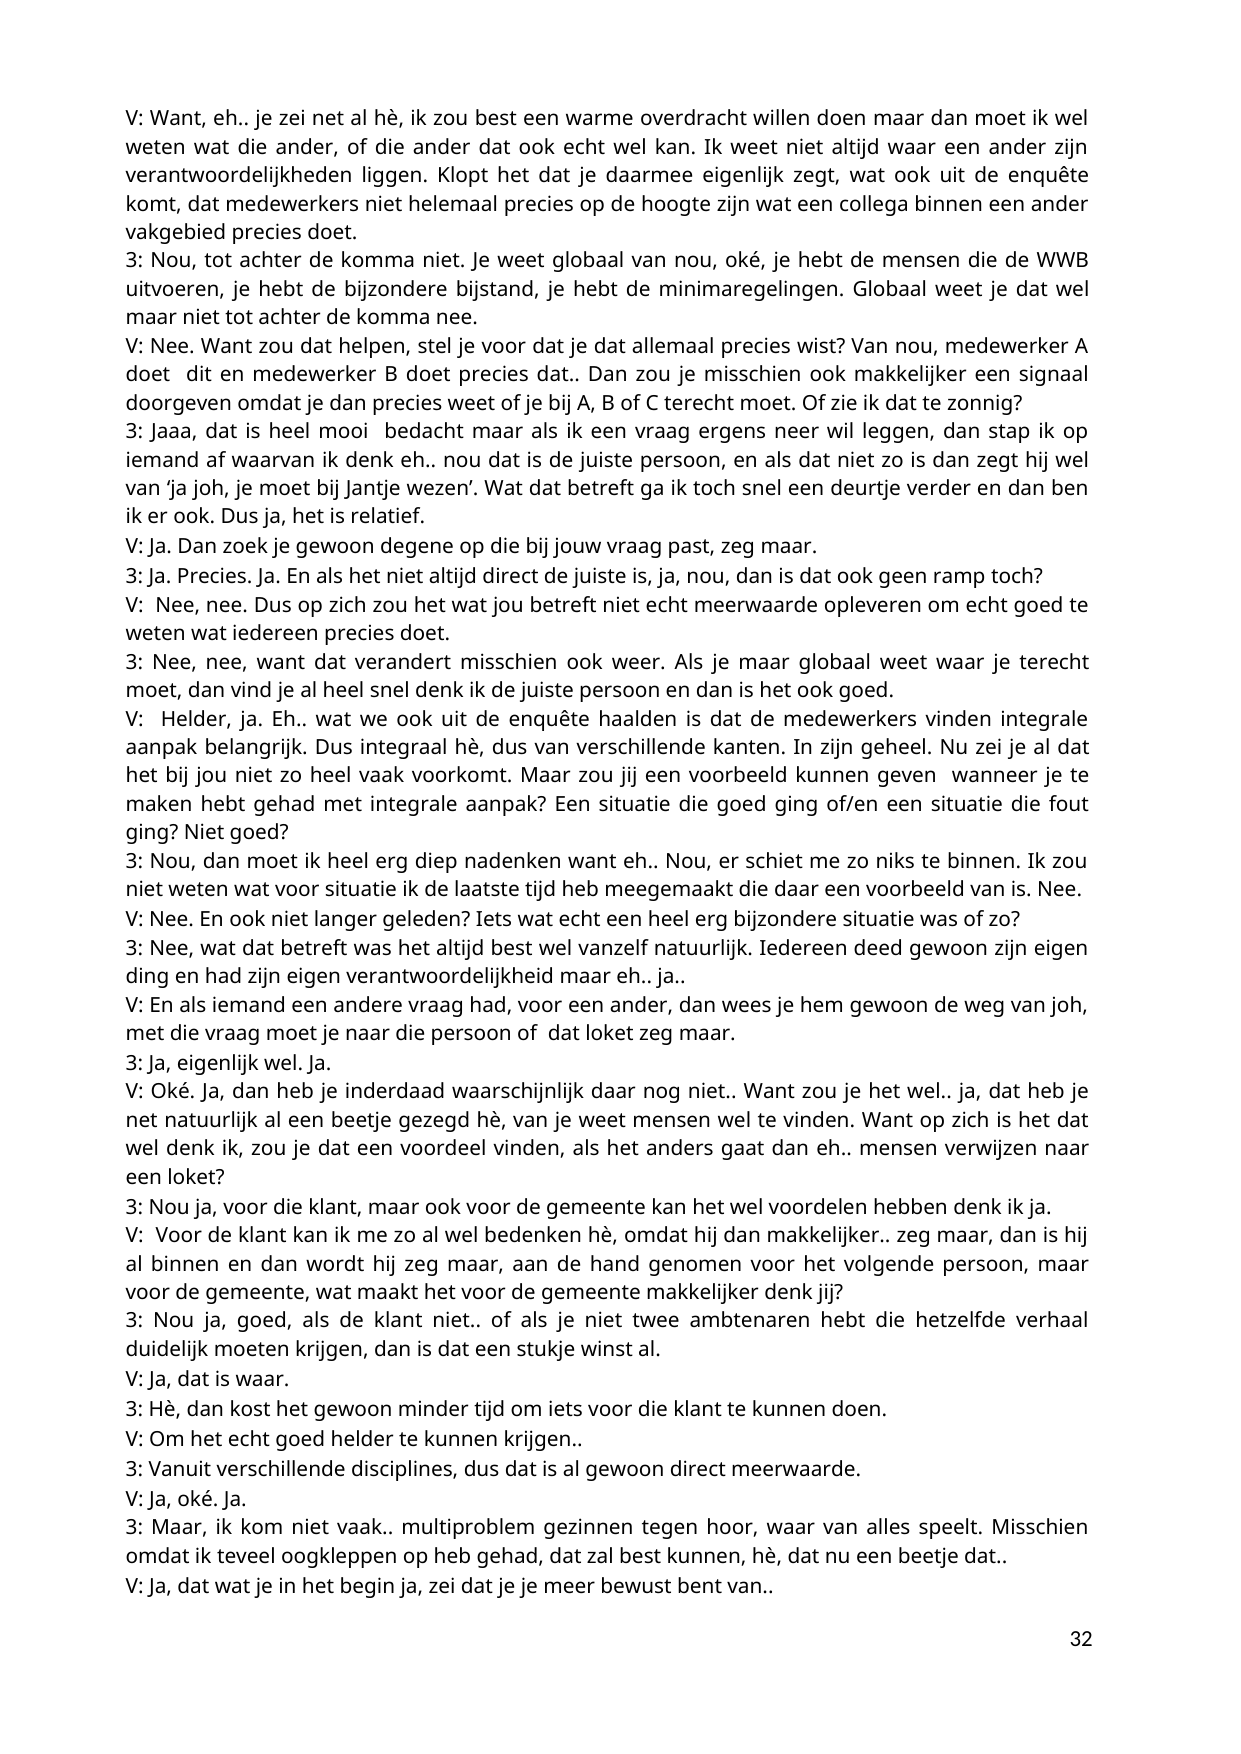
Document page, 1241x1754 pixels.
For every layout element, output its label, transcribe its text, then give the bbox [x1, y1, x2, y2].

table_cell V: En als iemand een andere vraag had, voor een ander, dan wees je hem gewoon de weg van joh, met die vraag moet je naar die persoon of dat loket zeg maar. [118, 990, 1098, 1047]
table_cell 3: Ja, eigenlijk wel. Ja. [118, 1047, 1098, 1077]
table_cell V: Oké. Ja, dan heb je inderdaad waarschijnlijk daar nog niet.. Want zou je het wel.. ja, dat heb je net natuurlijk al een beetje gezegd hè, van je weet mensen wel te vinden. Want op zich is het dat wel denk ik, zou je dat een voordeel vinden, als het anders gaat dan eh.. mensen verwijzen naar een loket? [118, 1077, 1098, 1190]
table_cell V: Nee. Want zou dat helpen, stel je voor dat je dat allemaal precies wist? Van nou, medewerker A doet dit en medewerker B doet precies dat.. Dan zou je misschien ook makkelijker een signaal doorgeven omdat je dan precies weet of je bij A, B of C terecht moet. Of zie ik dat te zonnig? [118, 331, 1098, 416]
table_cell V: Voor de klant kan ik me zo al wel bedenken hè, omdat hij dan makkelijker.. zeg maar, dan is hij al binnen en dan wordt hij zeg maar, aan de hand genomen voor het volgende persoon, maar voor de gemeente, wat maakt het voor de gemeente makkelijker denk jij? [118, 1220, 1098, 1306]
table_cell 3: Ja. Precies. Ja. En als het niet altijd direct de juiste is, ja, nou, dan is dat ook geen ramp toch? [118, 560, 1098, 590]
table_cell 3: Nou ja, goed, als de klant niet.. of als je niet twee ambtenaren hebt die hetzelfde verhaal duidelijk moeten krijgen, dan is dat een stukje winst al. [118, 1306, 1098, 1362]
table_cell V: Helder, ja. Eh.. wat we ook uit de enquête haalden is dat de medewerkers vinden integrale aanpak belangrijk. Dus integraal hè, dus van verschillende kanten. In zijn geheel. Nu zei je al dat het bij jou niet zo heel vaak voorkomt. Maar zou jij een voorbeeld kunnen geven wanneer je te maken hebt gehad met integrale aanpak? Een situatie die goed ging of/en een situatie die fout ging? Niet goed? [118, 704, 1098, 846]
table_cell 3: Hè, dan kost het gewoon minder tijd om iets voor die klant te kunnen doen. [118, 1393, 1098, 1422]
table_cell 3: Vanuit verschillende disciplines, dus dat is al gewoon direct meerwaarde. [118, 1453, 1098, 1482]
table_cell V: Ja, oké. Ja. [118, 1483, 1098, 1512]
table_cell V: Om het echt goed helder te kunnen krijgen.. [118, 1423, 1098, 1452]
table_cell V: Nee, nee. Dus op zich zou het wat jou betreft niet echt meerwaarde opleveren om echt goed te weten wat iedereen precies doet. [118, 590, 1098, 647]
table_cell 3: Nee, wat dat betreft was het altijd best wel vanzelf natuurlijk. Iedereen deed gewoon zijn eigen ding en had zijn eigen verantwoordelijkheid maar eh.. ja.. [118, 933, 1098, 990]
table_cell 3: Nou, dan moet ik heel erg diep nadenken want eh.. Nou, er schiet me zo niks te binnen. Ik zou niet weten wat voor situatie ik de laatste tijd heb meegemaakt die daar een voorbeeld van is. Nee. [118, 846, 1098, 903]
table_cell 3: Nou, tot achter de komma niet. Je weet globaal van nou, oké, je hebt de mensen die de WWB uitvoeren, je hebt de bijzondere bijstand, je hebt de minimaregelingen. Globaal weet je dat wel maar niet tot achter de komma nee. [118, 246, 1098, 331]
table_cell 3: Maar, ik kom niet vaak.. multiproblem gezinnen tegen hoor, waar van alles speelt. Misschien omdat ik teveel oogkleppen op heb gehad, dat zal best kunnen, hè, dat nu een beetje dat.. [118, 1513, 1098, 1569]
table_cell V: Nee. En ook niet langer geleden? Iets wat echt een heel erg bijzondere situatie was of zo? [118, 903, 1098, 933]
table_cell 3: Jaaa, dat is heel mooi bedacht maar als ik een vraag ergens neer wil leggen, dan stap ik op iemand af waarvan ik denk eh.. nou dat is de juiste persoon, en als dat niet zo is dan zegt hij wel van ‘ja joh, je moet bij Jantje wezen’. Wat dat betreft ga ik toch snel een deurtje verder en dan ben ik er ook. Dus ja, het is relatief. [118, 416, 1098, 530]
table_cell V: Want, eh.. je zei net al hè, ik zou best een warme overdracht willen doen maar dan moet ik wel weten wat die ander, of die ander dat ook echt wel kan. Ik weet niet altijd waar een ander zijn verantwoordelijkheden liggen. Klopt het dat je daarmee eigenlijk zegt, wat ook uit de enquête komt, dat medewerkers niet helemaal precies op de hoogte zijn wat een collega binnen een ander vakgebied precies doet. [118, 104, 1098, 246]
table_cell V: Ja, dat wat je in het begin ja, zei dat je je meer bewust bent van.. [118, 1569, 1098, 1599]
table_cell 3: Nee, nee, want dat verandert misschien ook weer. Als je maar globaal weet waar je terecht moet, dan vind je al heel snel denk ik de juiste persoon en dan is het ook goed. [118, 647, 1098, 704]
table_cell V: Ja. Dan zoek je gewoon degene op die bij jouw vraag past, zeg maar. [118, 530, 1098, 560]
table_cell V: Ja, dat is waar. [118, 1363, 1098, 1392]
table_cell 3: Nou ja, voor die klant, maar ook voor de gemeente kan het wel voordelen hebben denk ik ja. [118, 1190, 1098, 1220]
